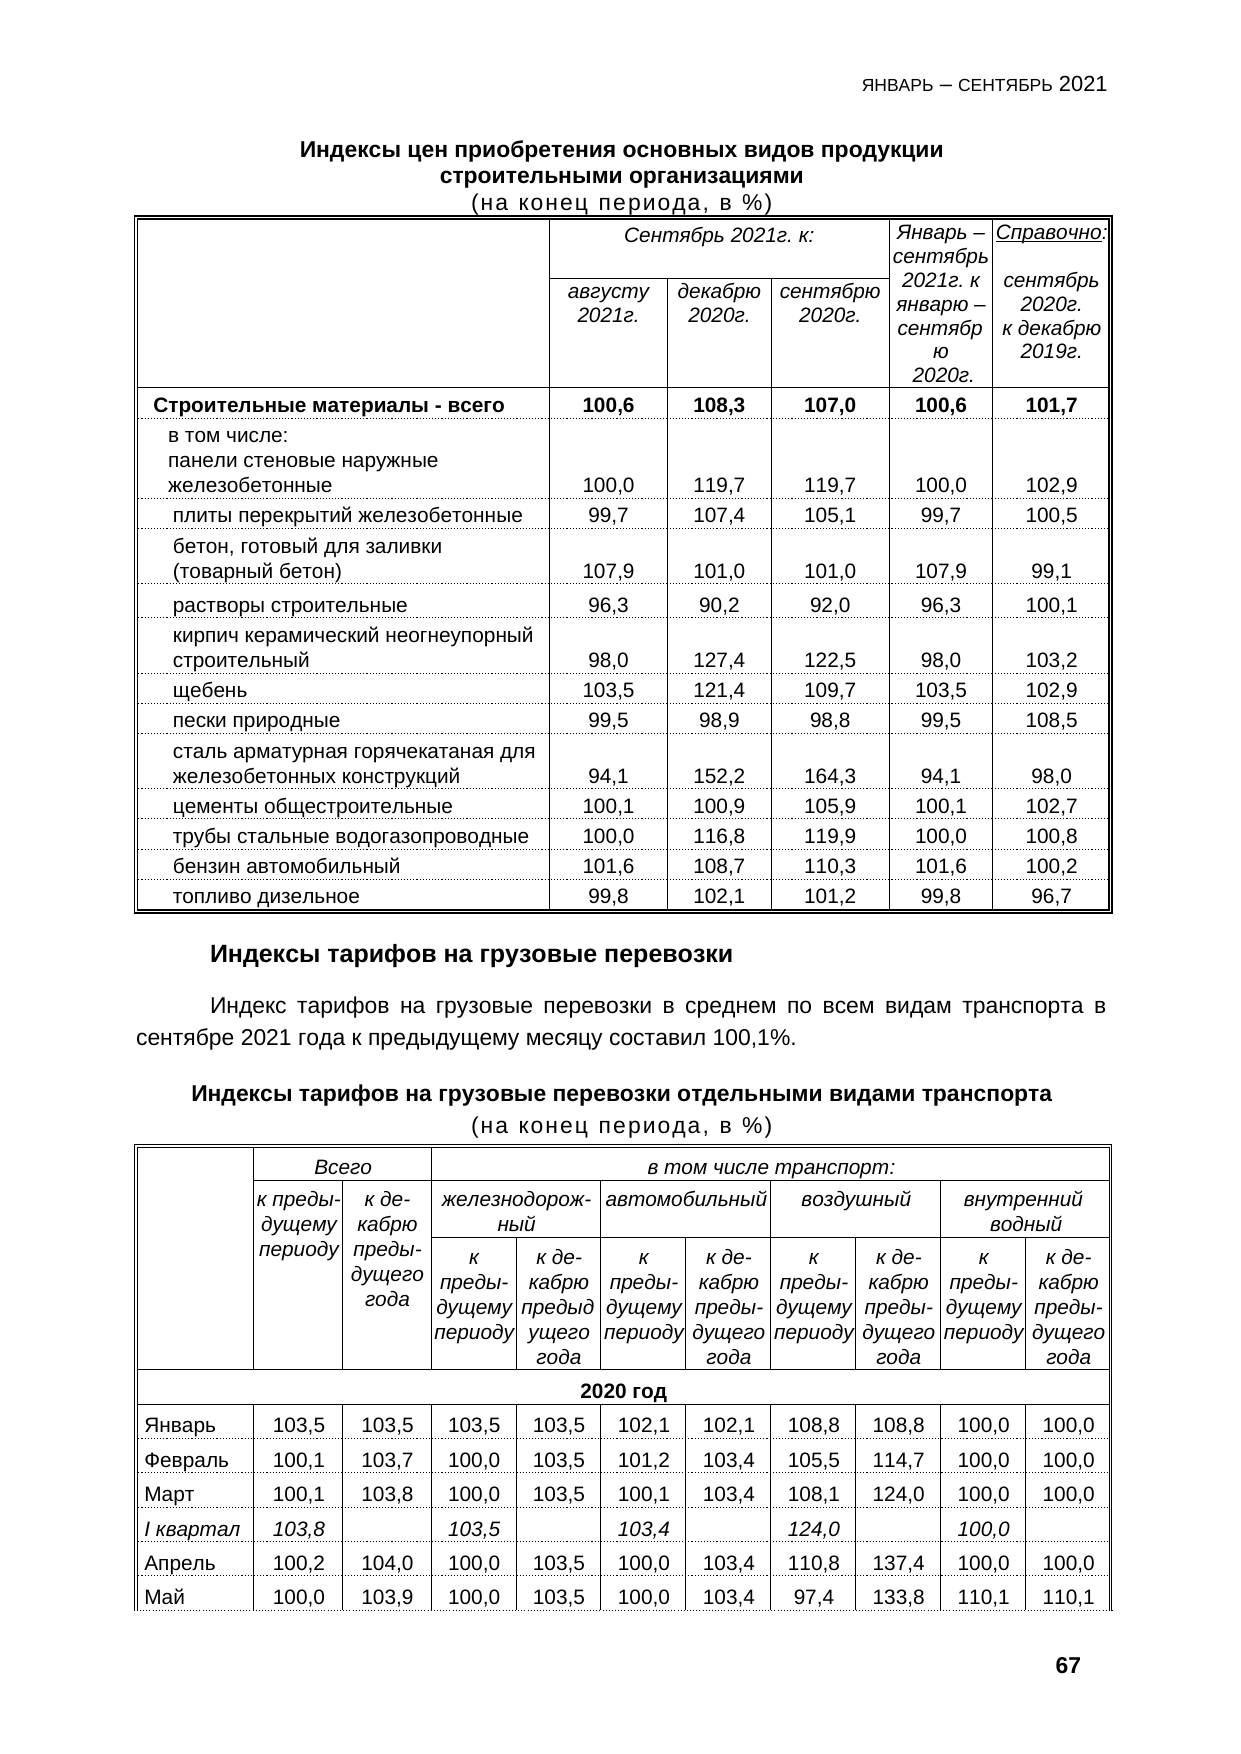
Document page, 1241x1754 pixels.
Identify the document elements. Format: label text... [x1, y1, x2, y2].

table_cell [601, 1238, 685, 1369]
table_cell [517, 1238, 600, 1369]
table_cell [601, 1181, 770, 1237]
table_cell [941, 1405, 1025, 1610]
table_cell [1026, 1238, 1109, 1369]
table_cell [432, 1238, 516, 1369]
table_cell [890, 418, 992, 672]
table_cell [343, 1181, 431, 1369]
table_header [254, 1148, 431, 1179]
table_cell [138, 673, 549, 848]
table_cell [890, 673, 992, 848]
text Индекс тарифов на грузовые перевозки в среднем по всем видам транспорта в сентябре 2021 года к предыдущему месяцу составил 100,1%. [136, 992, 1107, 1050]
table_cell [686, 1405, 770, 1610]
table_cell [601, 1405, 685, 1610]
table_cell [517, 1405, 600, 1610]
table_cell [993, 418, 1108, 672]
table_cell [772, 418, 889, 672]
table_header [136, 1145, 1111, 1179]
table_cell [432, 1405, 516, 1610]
text Индексы тарифов на грузовые перевозки [210, 938, 1107, 967]
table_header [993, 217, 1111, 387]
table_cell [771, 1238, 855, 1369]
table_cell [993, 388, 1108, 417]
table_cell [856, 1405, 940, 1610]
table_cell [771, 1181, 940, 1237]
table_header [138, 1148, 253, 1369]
text Индексы цен приобретения основных видов продукции строительными организациями (на конец периода, в %) [136, 136, 1107, 215]
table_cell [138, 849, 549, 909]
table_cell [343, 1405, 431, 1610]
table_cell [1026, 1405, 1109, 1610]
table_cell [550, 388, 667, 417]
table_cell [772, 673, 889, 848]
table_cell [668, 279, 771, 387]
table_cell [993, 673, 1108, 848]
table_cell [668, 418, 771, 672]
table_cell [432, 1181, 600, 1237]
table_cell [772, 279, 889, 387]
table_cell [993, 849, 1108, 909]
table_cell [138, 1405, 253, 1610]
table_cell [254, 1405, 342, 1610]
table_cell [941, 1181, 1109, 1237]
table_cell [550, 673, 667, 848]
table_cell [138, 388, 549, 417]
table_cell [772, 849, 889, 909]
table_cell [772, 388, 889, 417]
text Индексы тарифов на грузовые перевозки отдельными видами транспорта (на конец периода, в %) [136, 1080, 1107, 1138]
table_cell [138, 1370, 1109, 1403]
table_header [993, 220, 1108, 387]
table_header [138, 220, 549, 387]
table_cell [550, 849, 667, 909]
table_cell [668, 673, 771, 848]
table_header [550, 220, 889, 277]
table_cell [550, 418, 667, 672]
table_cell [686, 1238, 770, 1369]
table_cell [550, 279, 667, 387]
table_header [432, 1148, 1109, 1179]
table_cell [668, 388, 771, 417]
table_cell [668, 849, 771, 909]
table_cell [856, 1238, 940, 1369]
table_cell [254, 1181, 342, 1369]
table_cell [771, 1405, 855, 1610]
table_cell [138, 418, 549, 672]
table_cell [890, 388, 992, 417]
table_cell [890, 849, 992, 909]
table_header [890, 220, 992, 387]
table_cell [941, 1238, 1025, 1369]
